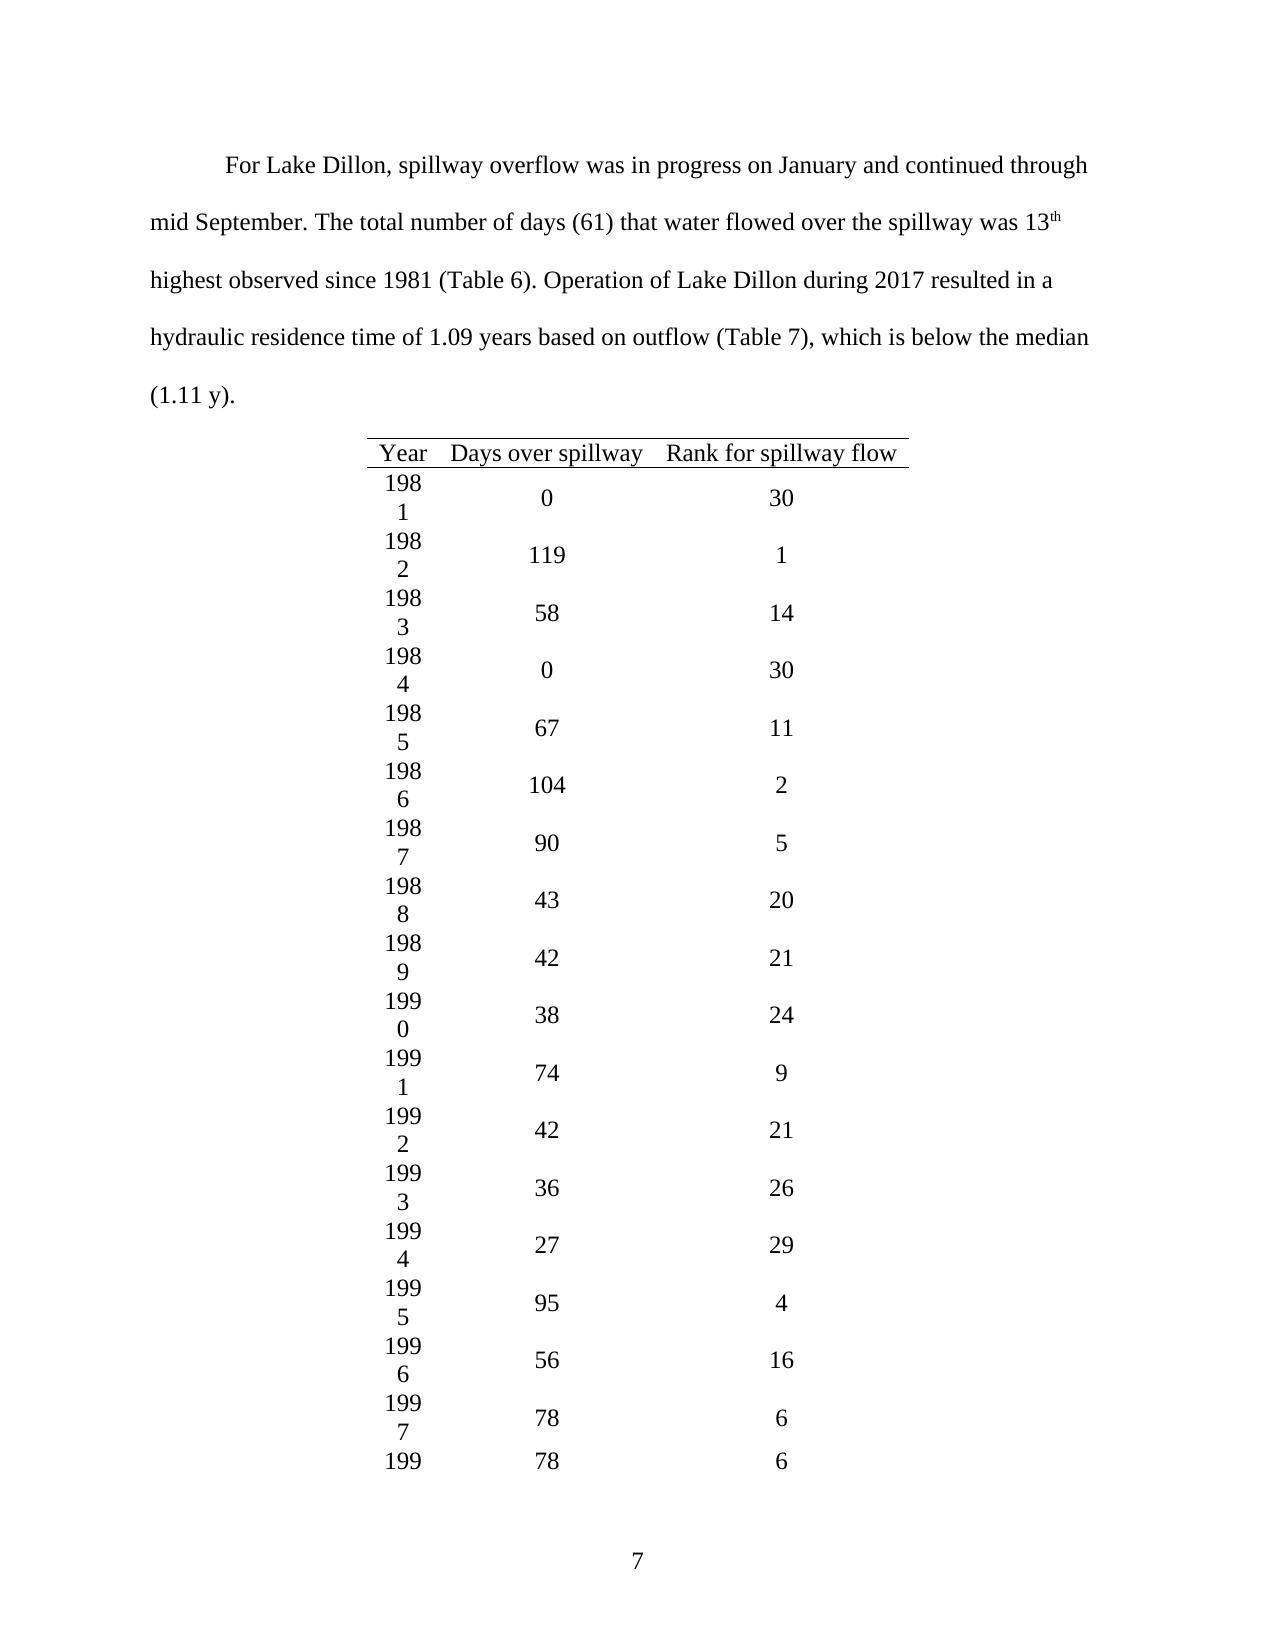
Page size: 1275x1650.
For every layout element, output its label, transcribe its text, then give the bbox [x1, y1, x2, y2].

table_cell 11 [655, 698, 908, 756]
table_cell 56 [439, 1331, 654, 1388]
table_cell 1996 [367, 1331, 439, 1388]
table_cell 14 [655, 583, 908, 641]
table_cell 1995 [367, 1273, 439, 1331]
table_cell 21 [655, 1101, 908, 1158]
table_cell 29 [655, 1216, 908, 1273]
table_cell 67 [439, 698, 654, 756]
table_header Days over spillway [439, 439, 654, 467]
table_cell 58 [439, 583, 654, 641]
table_cell 78 [439, 1446, 654, 1474]
table_cell 24 [655, 986, 908, 1043]
table_cell 1985 [367, 698, 439, 756]
table_cell 30 [655, 641, 908, 698]
table_cell 1993 [367, 1158, 439, 1216]
table_cell 2 [655, 756, 908, 813]
table_cell 43 [439, 871, 654, 928]
table_cell 0 [439, 641, 654, 698]
table_cell 1994 [367, 1216, 439, 1273]
table_cell 5 [655, 813, 908, 871]
table_cell 104 [439, 756, 654, 813]
table_cell 78 [439, 1388, 654, 1446]
table_cell 1992 [367, 1101, 439, 1158]
table_cell 95 [439, 1273, 654, 1331]
table_cell 42 [439, 1101, 654, 1158]
table_cell 119 [439, 526, 654, 583]
table_cell 1983 [367, 583, 439, 641]
table_cell 36 [439, 1158, 654, 1216]
table_header Year [367, 439, 439, 467]
table_cell 1997 [367, 1388, 439, 1446]
table_cell 20 [655, 871, 908, 928]
table_cell 74 [439, 1043, 654, 1101]
table_cell 42 [439, 928, 654, 986]
table_cell 16 [655, 1331, 908, 1388]
table_cell 6 [655, 1388, 908, 1446]
text For Lake Dillon, spillway overflow was in progress on January and continued through mid September. The total number of days (61) that water flowed over the spillway was 13th highest observed since 1981 (Table 6). Operation of Lake Dillon during 2017 resulted in a hydraulic residence time of 1.09 years based on outflow (Table 7), which is below the median (1.11 y). [150, 150, 1125, 409]
table_cell 1991 [367, 1043, 439, 1101]
table_cell 27 [439, 1216, 654, 1273]
table_cell 1998 [367, 1446, 439, 1474]
table_header Rank for spillway flow [655, 439, 908, 467]
table_cell 1986 [367, 756, 439, 813]
table_cell 1982 [367, 526, 439, 583]
table_cell 1 [655, 526, 908, 583]
table_cell 38 [439, 986, 654, 1043]
table_cell 4 [655, 1273, 908, 1331]
table_cell 1987 [367, 813, 439, 871]
table_cell 30 [655, 468, 908, 526]
table_cell 26 [655, 1158, 908, 1216]
table_cell 1981 [367, 468, 439, 526]
table_cell 9 [655, 1043, 908, 1101]
table_cell 0 [439, 468, 654, 526]
table_cell 1990 [367, 986, 439, 1043]
table_cell 21 [655, 928, 908, 986]
table_cell 6 [655, 1446, 908, 1474]
table_cell 1984 [367, 641, 439, 698]
table_cell 1989 [367, 928, 439, 986]
table_cell 90 [439, 813, 654, 871]
table_cell 1988 [367, 871, 439, 928]
